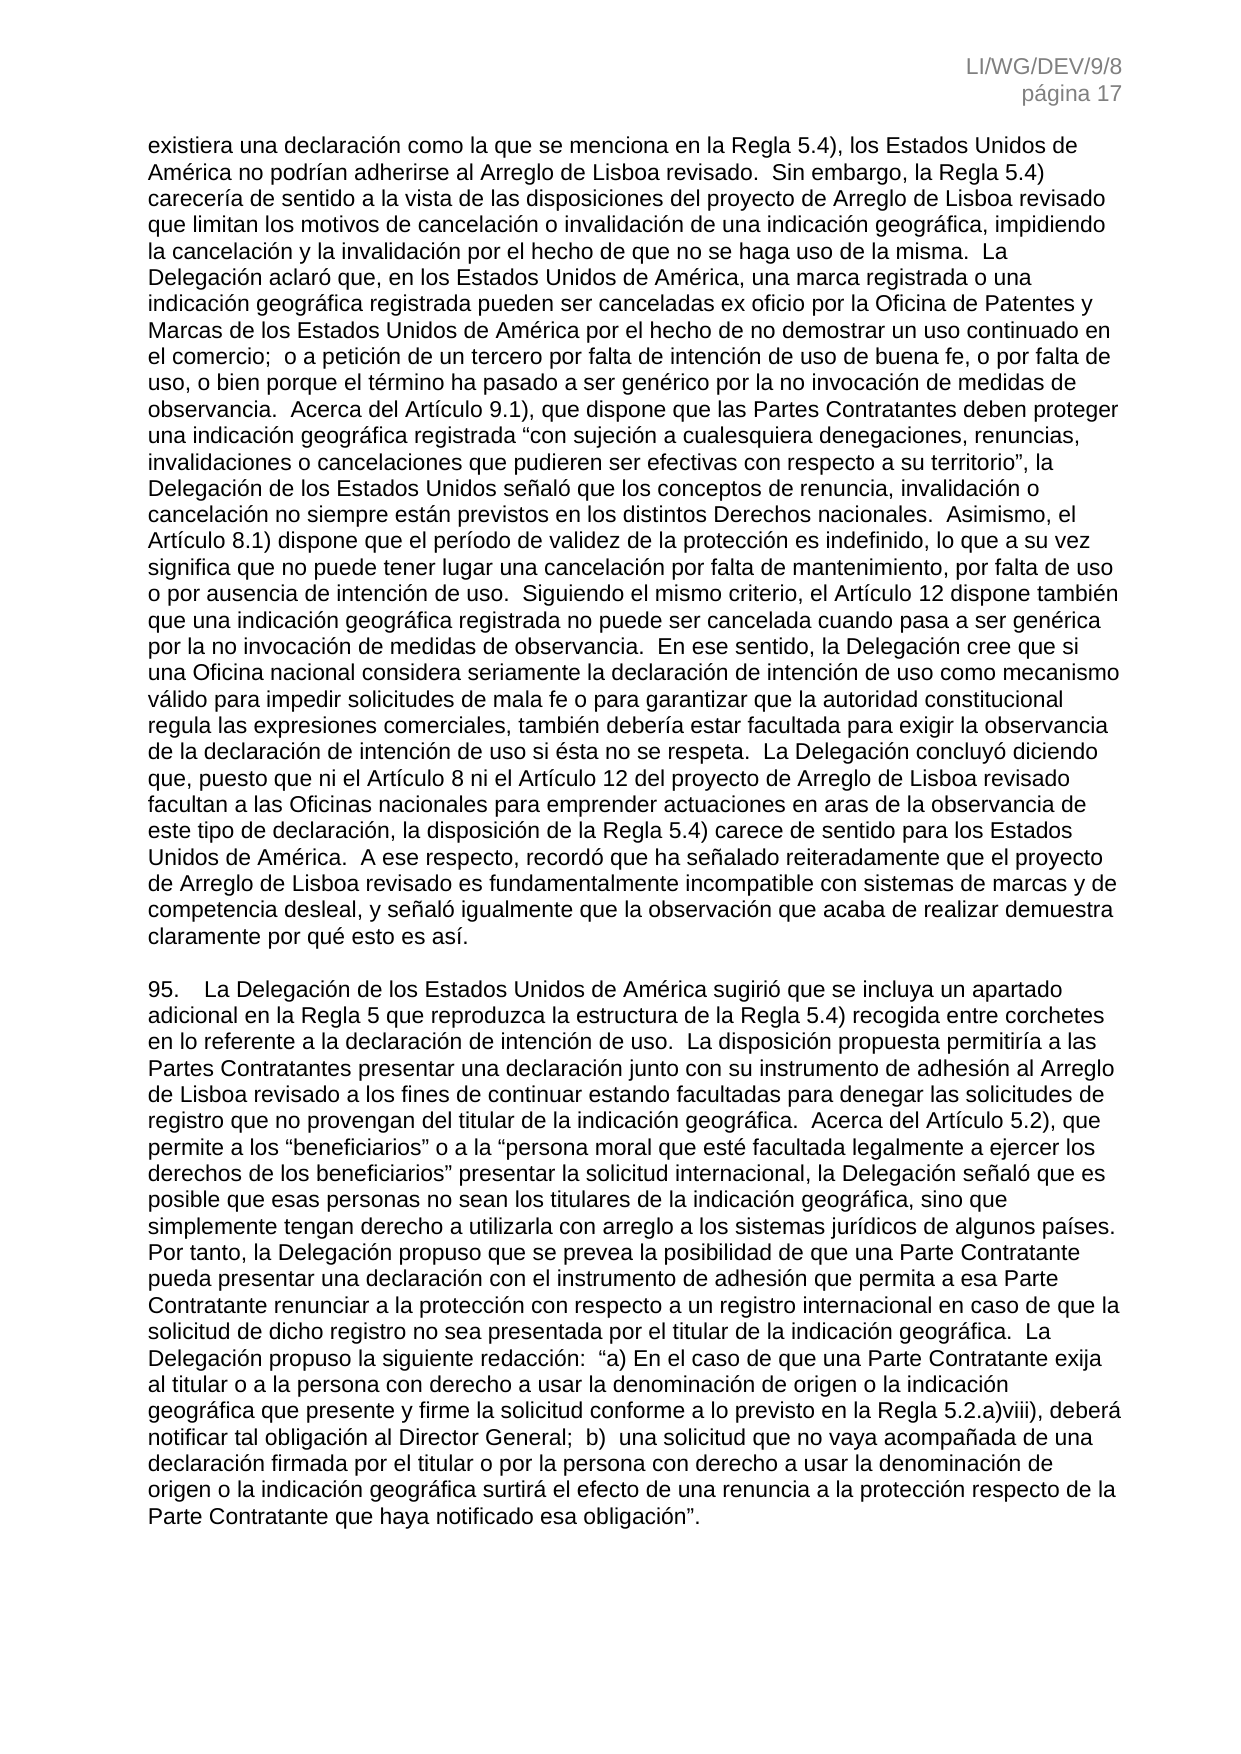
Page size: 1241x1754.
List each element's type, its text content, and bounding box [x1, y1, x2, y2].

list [148, 132, 1122, 949]
list La Delegación de los Estados Unidos de América sugirió que se incluya un apartado adicional en la Regla 5 que reproduzca la estructura de la Regla 5.4) recogida entre corchetes en lo referente a la declaración de intención de uso. La disposición propuesta permitiría a las Partes Contratantes presentar una declaración junto con su instrumento de adhesión al Arreglo de Lisboa revisado a los fines de continuar estando facultadas para denegar las solicitudes de registro que no provengan del titular de la indicación geográfica. Acerca del Artículo 5.2), que permite a los “beneficiarios” o a la “persona moral que esté facultada legalmente a ejercer los derechos de los beneficiarios” presentar la solicitud internacional, la Delegación señaló que es posible que esas personas no sean los titulares de la indicación geográfica, sino que simplemente tengan derecho a utilizarla con arreglo a los sistemas jurídicos de algunos países. Por tanto, la Delegación propuso que se prevea la posibilidad de que una Parte Contratante pueda presentar una declaración con el instrumento de adhesión que permita a esa Parte Contratante renunciar a la protección con respecto a un registro internacional en caso de que la solicitud de dicho registro no sea presentada por el titular de la indicación geográfica. La Delegación propuso la siguiente redacción: “a) En el caso de que una Parte Contratante exija al titular o a la persona con derecho a usar la denominación de origen o la indicación geográfica que presente y firme la solicitud conforme a lo previsto en la Regla 5.2.a)viii), deberá notificar tal obligación al Director General; b) una solicitud que no vaya acompañada de una declaración firmada por el titular o por la persona con derecho a usar la denominación de origen o la indicación geográfica surtirá el efecto de una renuncia a la protección respecto de la Parte Contratante que haya notificado esa obligación”. [148, 976, 1122, 1529]
